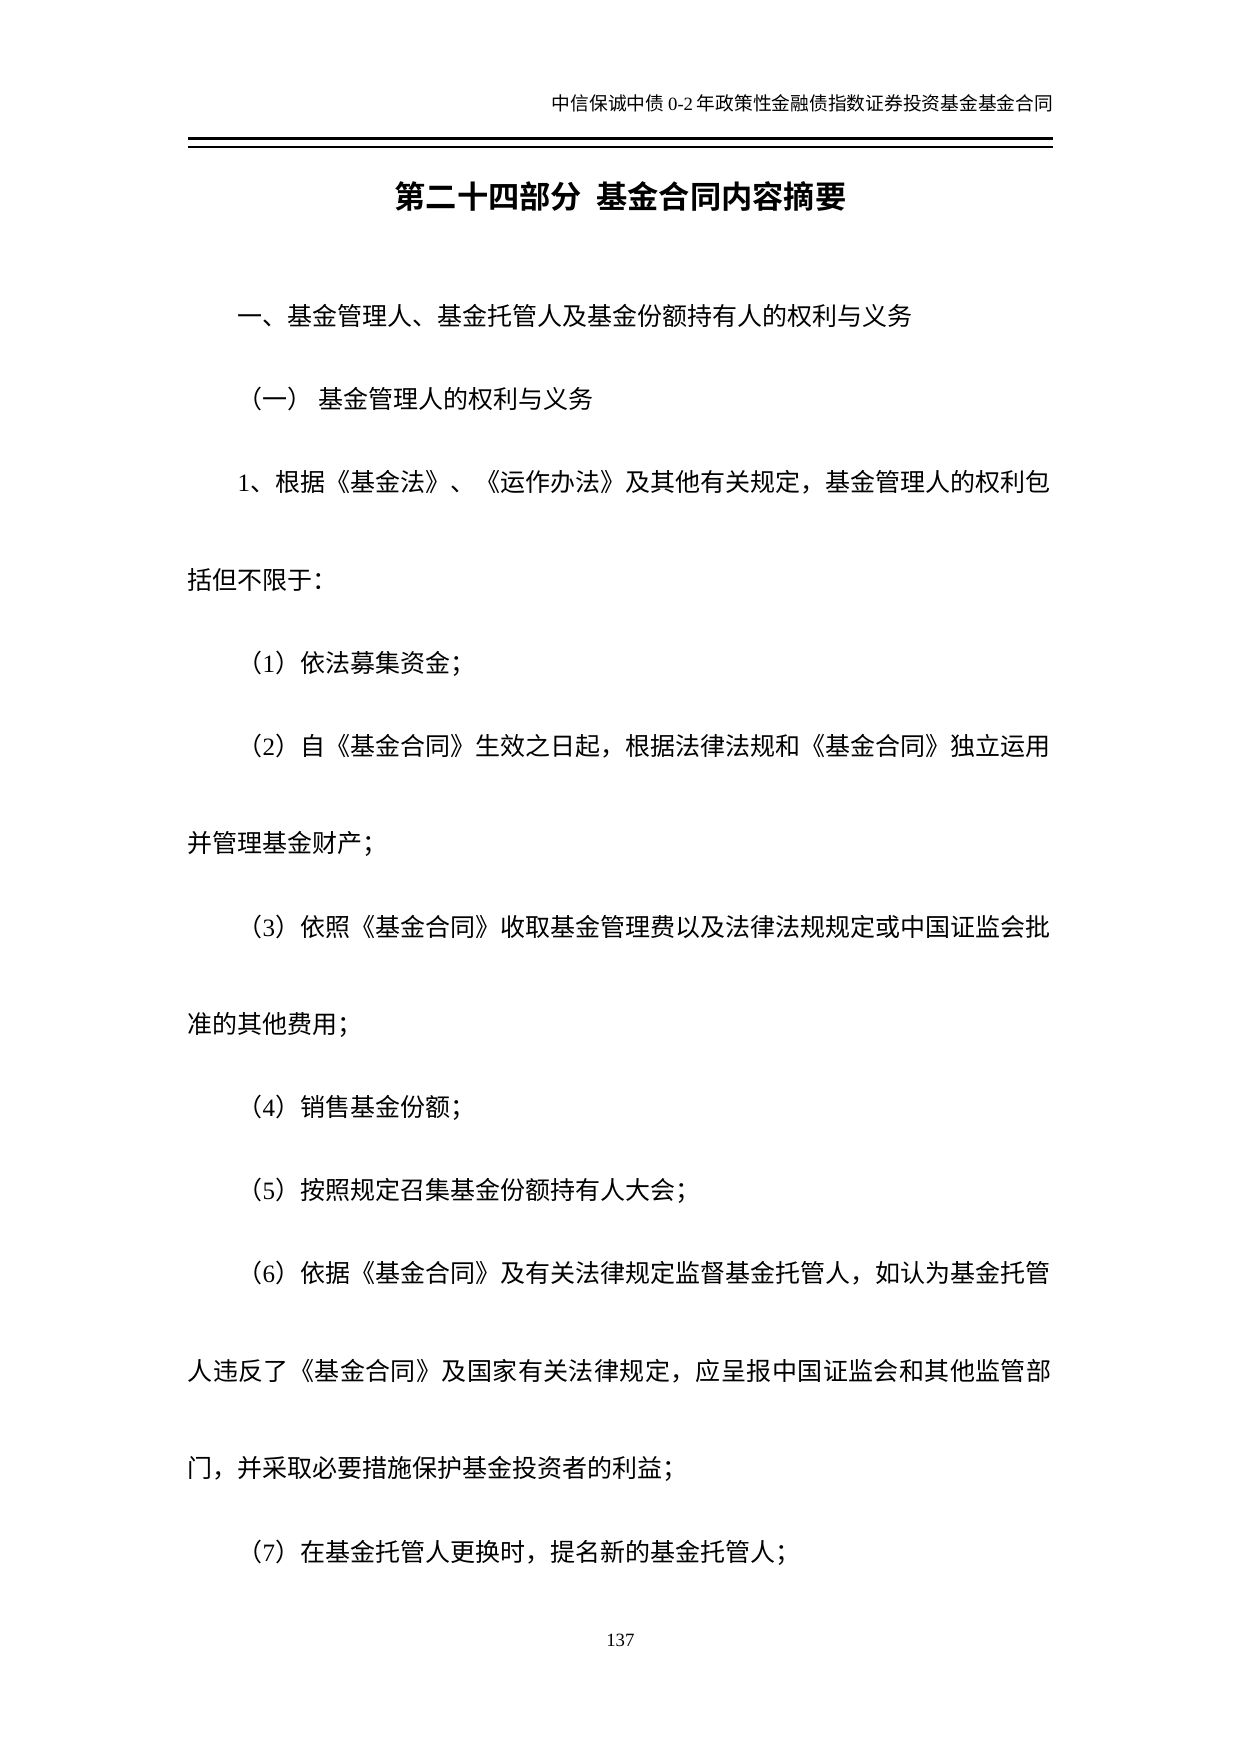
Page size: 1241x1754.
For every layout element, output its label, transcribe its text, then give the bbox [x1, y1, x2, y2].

text （6）依据《基金合同》及有关法律规定监督基金托管人，如认为基金托管人违反了《基金合同》及国家有关法律规定，应呈报中国证监会和其他监管部门，并采取必要措施保护基金投资者的利益； [187, 1239, 1053, 1499]
text （7）在基金托管人更换时，提名新的基金托管人； [187, 1518, 1053, 1583]
text （3）依照《基金合同》收取基金管理费以及法律法规规定或中国证监会批准的其他费用； [187, 893, 1053, 1055]
subtitle 第二十四部分 基金合同内容摘要 [187, 162, 1053, 227]
text （1）依法募集资金； [187, 629, 1053, 694]
text （5）按照规定召集基金份额持有人大会； [187, 1156, 1053, 1221]
text （2）自《基金合同》生效之日起，根据法律法规和《基金合同》独立运用并管理基金财产； [187, 712, 1053, 874]
text （4）销售基金份额； [187, 1073, 1053, 1138]
text 一、基金管理人、基金托管人及基金份额持有人的权利与义务 [187, 282, 1053, 347]
text （一） 基金管理人的权利与义务 [187, 365, 1053, 430]
text 1、根据《基金法》、《运作办法》及其他有关规定，基金管理人的权利包括但不限于： [187, 448, 1053, 611]
